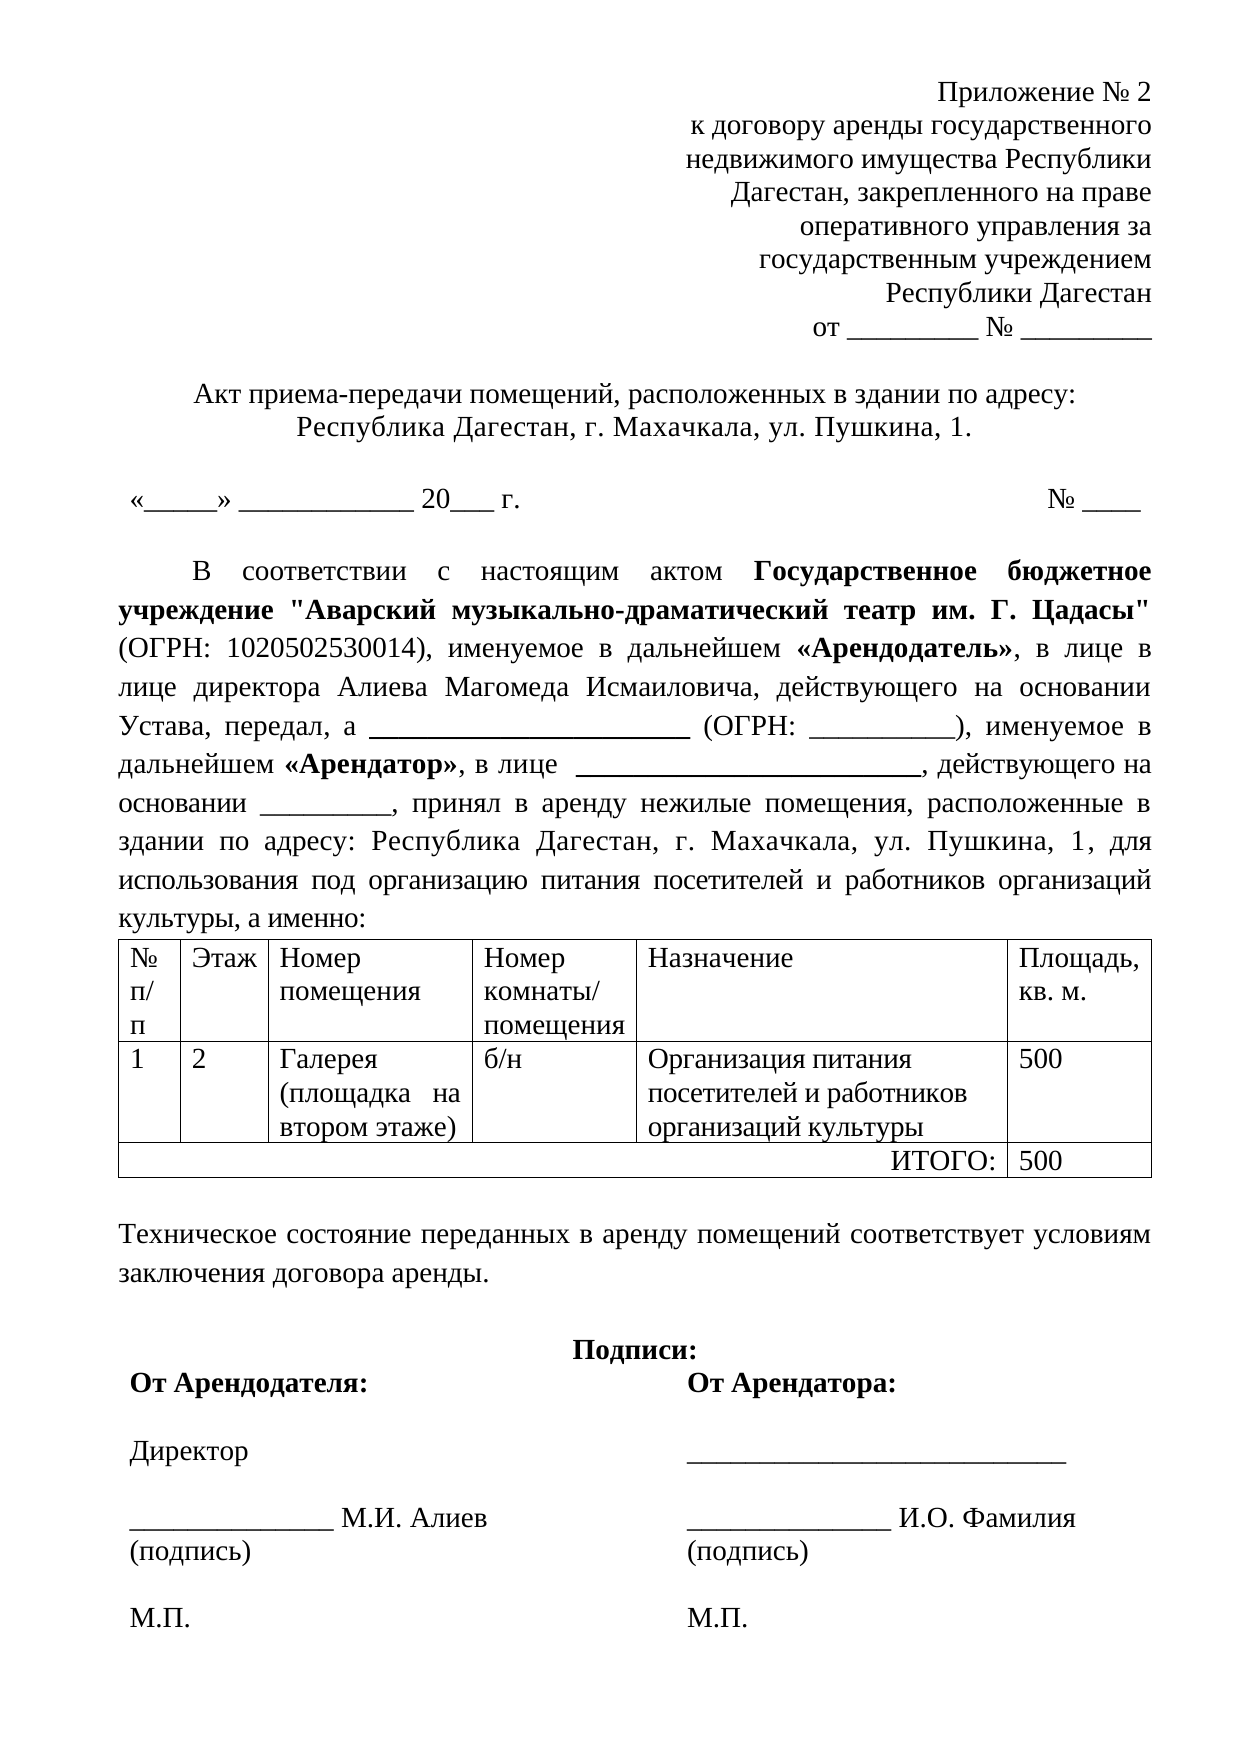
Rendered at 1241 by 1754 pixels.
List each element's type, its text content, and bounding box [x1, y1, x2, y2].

text Республики Дагестан [591, 275, 1152, 309]
table_cell 1 [119, 1042, 180, 1142]
table_cell 2 [181, 1042, 268, 1142]
text Техническое состояние переданных в аренду помещений соответствует условиям заключения договора аренды. [118, 1216, 1152, 1288]
table_header «_____» ____________ 20___ г. [118, 481, 636, 515]
table_cell Организация питания посетителей и работников организаций культуры [637, 1042, 1007, 1142]
text Подписи: [118, 1332, 1152, 1366]
text Акт приема-передачи помещений, расположенных в здании по адресу: Республика Дагестан, г. Махачкала, ул. Пушкина, 1. [118, 376, 1152, 443]
table_header № п/п [119, 940, 180, 1041]
table_header Этаж [181, 940, 268, 1041]
table_header Номер комнаты/ помещения [473, 940, 636, 1041]
table_header От Арендатора: __________________________ ______________ И.О. Фамилия (подпись) М.П. [676, 1366, 1104, 1634]
table_cell ИТОГО: [119, 1143, 1007, 1177]
text Приложение № 2 [591, 74, 1152, 107]
table_header № ____ [636, 481, 1152, 515]
table_cell 500 [1008, 1143, 1151, 1177]
text от _________ № _________ [591, 309, 1152, 342]
table_cell Галерея (площадка на втором этаже) [269, 1042, 472, 1142]
table_header Назначение [637, 940, 1007, 1041]
table_header От Арендодателя: Директор ______________ М.И. Алиев (подпись) М.П. [118, 1366, 676, 1634]
text к договору аренды государственного недвижимого имущества Республики Дагестан, закрепленного на праве оперативного управления за государственным учреждением [591, 107, 1152, 275]
table_cell 500 [1008, 1042, 1151, 1142]
table_cell б/н [473, 1042, 636, 1142]
text В соответствии с настоящим актом Государственное бюджетное учреждение "Аварский музыкально-драматический театр им. Г. Цадасы" (ОГРН: 1020502530014), именуемое в дальнейшем «Арендодатель», в лице в лице директора Алиева Магомеда Исмаиловича, действующего на основании Устава, передал, а ______________________ (ОГРН: __________), именуемое в дальнейшем «Арендатор», в лице ________________________, действующего на основании _________, принял в аренду нежилые помещения, расположенные в здании по адресу: Республика Дагестан, г. Махачкала, ул. Пушкина, 1, для использования под организацию питания посетителей и работников организаций культуры, а именно: [118, 553, 1152, 934]
table_header Площадь, кв. м. [1008, 940, 1151, 1041]
table_header Номер помещения [269, 940, 472, 1041]
